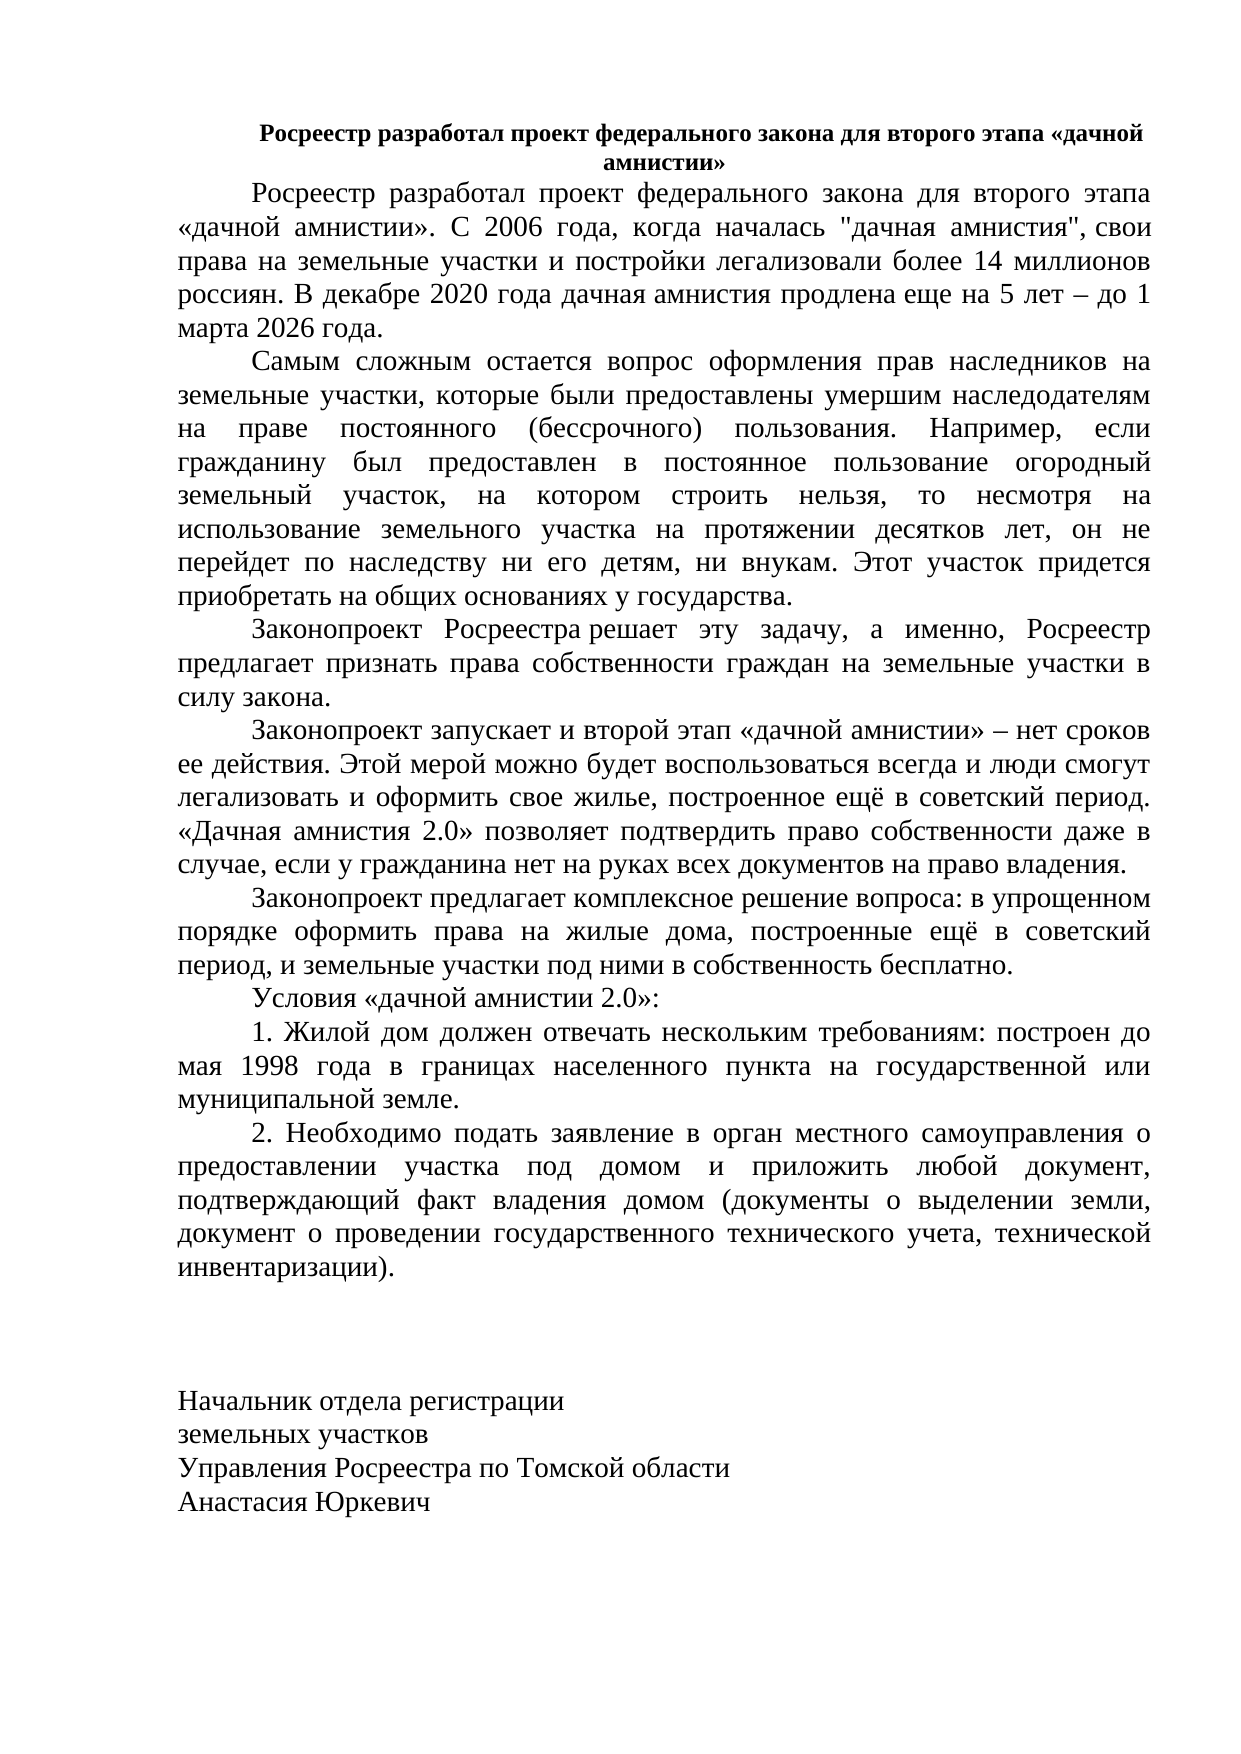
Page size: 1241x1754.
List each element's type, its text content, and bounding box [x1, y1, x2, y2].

text Управления Росреестра по Томской области [177, 1450, 1152, 1484]
text Анастасия Юркевич [177, 1484, 1152, 1517]
text Росреестр разработал проект федерального закона для второго этапа «дачной амнистии» [177, 118, 1152, 176]
text 1. Жилой дом должен отвечать нескольким требованиям: построен до мая 1998 года в границах населенного пункта на государственной или муниципальной земле. [177, 1014, 1152, 1115]
text Законопроект запускает и второй этап «дачной амнистии» – нет сроков ее действия. Этой мерой можно будет воспользоваться всегда и люди смогут легализовать и оформить свое жилье, построенное ещё в советский период. «Дачная амнистия 2.0» позволяет подтвердить право собственности даже в случае, если у гражданина нет на руках всех документов на право владения. [177, 712, 1152, 880]
text земельных участков [177, 1417, 1152, 1450]
text Росреестр разработал проект федерального закона для второго этапа «дачной амнистии». С 2006 года, когда началась "дачная амнистия", свои права на земельные участки и постройки легализовали более 14 миллионов россиян. В декабре 2020 года дачная амнистия продлена еще на 5 лет – до 1 марта 2026 года. [177, 176, 1152, 343]
text Начальник отдела регистрации [177, 1383, 1152, 1417]
text Законопроект предлагает комплексное решение вопроса: в упрощенном порядке оформить права на жилые дома, построенные ещё в советский период, и земельные участки под ними в собственность бесплатно. [177, 880, 1152, 981]
text Самым сложным остается вопрос оформления прав наследников на земельные участки, которые были предоставлены умершим наследодателям на праве постоянного (бессрочного) пользования. Например, если гражданину был предоставлен в постоянное пользование огородный земельный участок, на котором строить нельзя, то несмотря на использование земельного участка на протяжении десятков лет, он не перейдет по наследству ни его детям, ни внукам. Этот участок придется приобретать на общих основаниях у государства. [177, 343, 1152, 612]
text Условия «дачной амнистии 2.0»: [177, 981, 1152, 1014]
text 2. Необходимо подать заявление в орган местного самоуправления о предоставлении участка под домом и приложить любой документ, подтверждающий факт владения домом (документы о выделении земли, документ о проведении государственного технического учета, технической инвентаризации). [177, 1115, 1152, 1282]
text Законопроект Росреестра решает эту задачу, а именно, Росреестр предлагает признать права собственности граждан на земельные участки в силу закона. [177, 612, 1152, 712]
